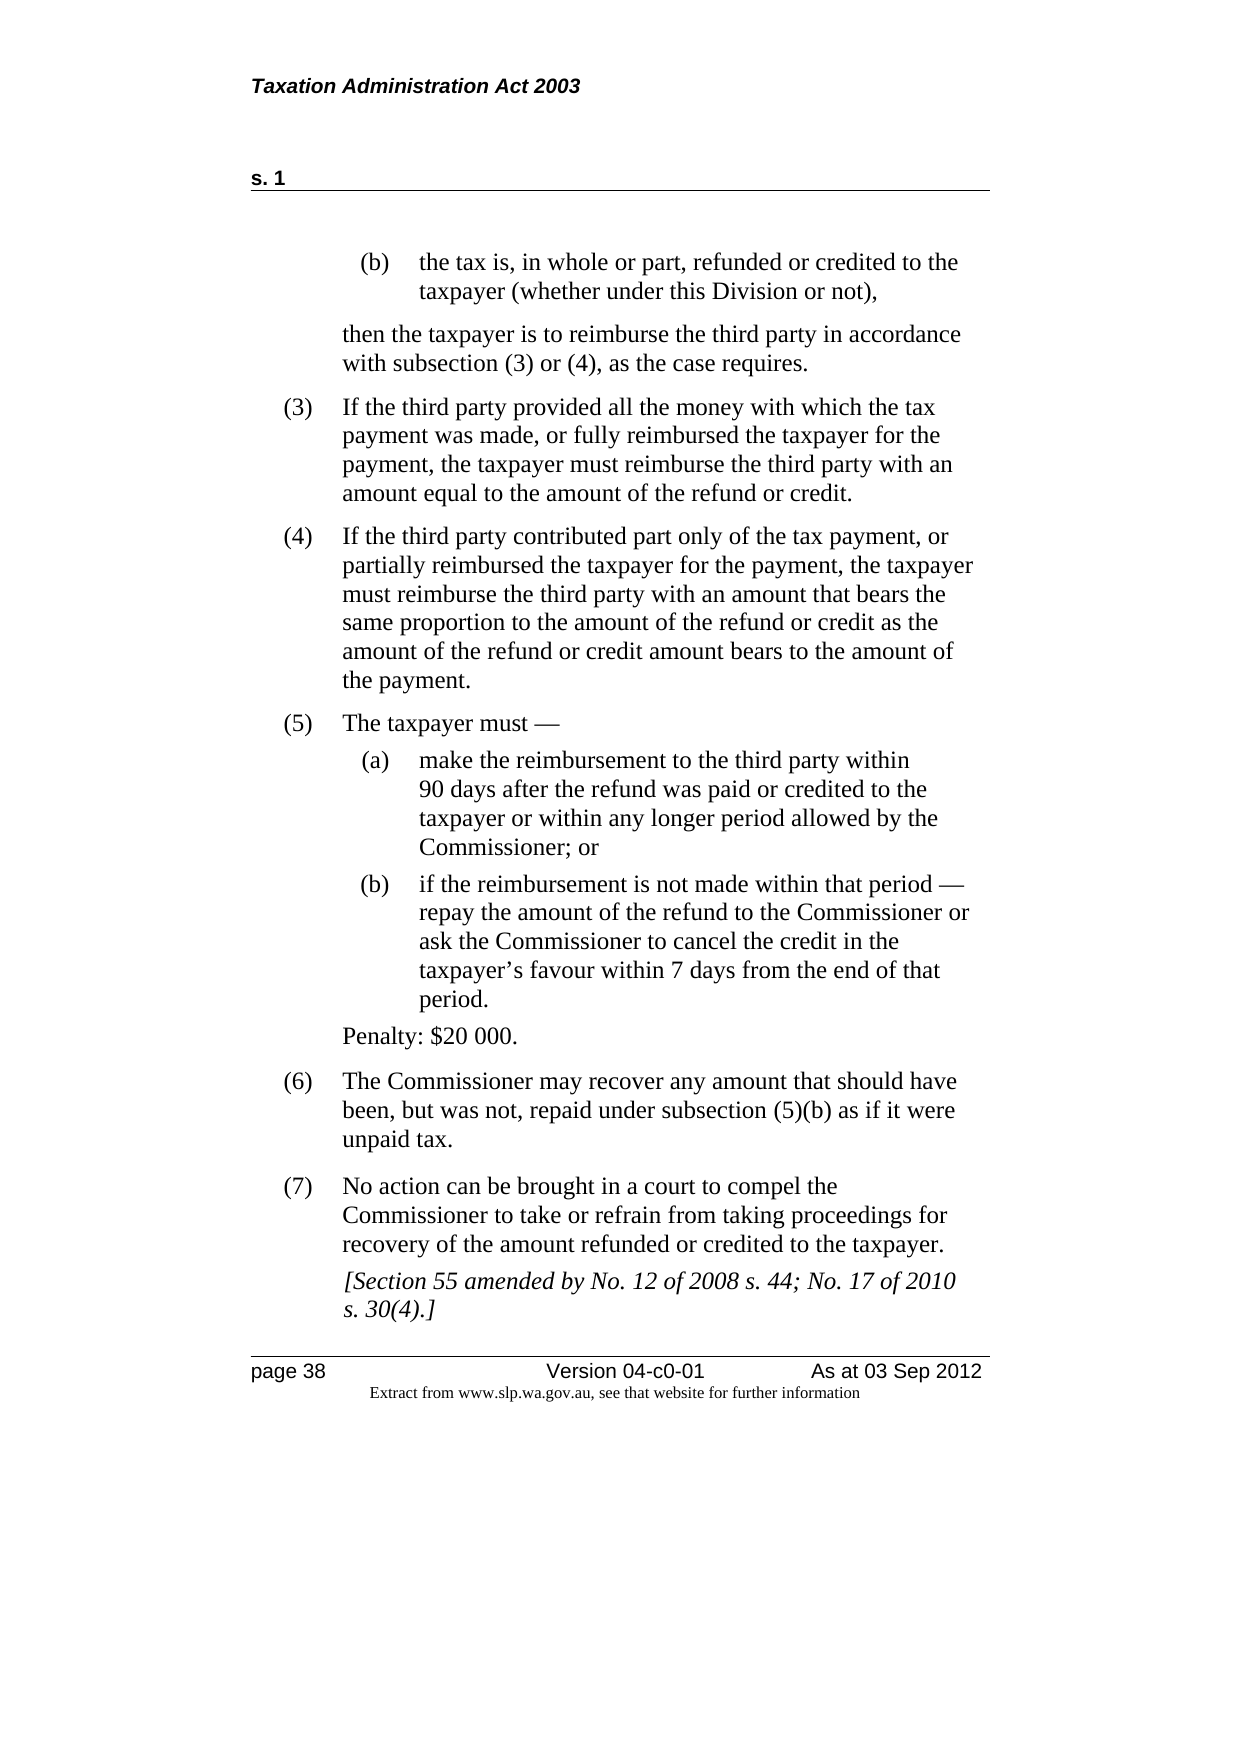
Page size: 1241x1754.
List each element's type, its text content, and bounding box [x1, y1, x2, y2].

text (a) make the reimbursement to the third party within 90 days after the refund was paid or credited to the taxpayer or within any longer period allowed by the Commissioner; or [251, 745, 990, 860]
text (b) the tax is, in whole or part, refunded or credited to the taxpayer (whether under this Division or not), [251, 247, 990, 305]
text then the taxpayer is to reimburse the third party in accordance with subsection (3) or (4), as the case requires. [251, 319, 990, 377]
text (3) If the third party provided all the money with which the tax payment was made, or fully reimbursed the taxpayer for the payment, the taxpayer must reimburse the third party with an amount equal to the amount of the refund or credit. [251, 392, 990, 507]
text (4) If the third party contributed part only of the tax payment, or partially reimbursed the taxpayer for the payment, the taxpayer must reimburse the third party with an amount that bears the same proportion to the amount of the refund or credit as the amount of the refund or credit amount bears to the amount of the payment. [251, 521, 990, 694]
text Penalty: $20 000. [251, 1021, 990, 1049]
text (b) if the reimbursement is not made within that period —repay the amount of the refund to the Commissioner or ask the Commissioner to cancel the credit in the taxpayer’s favour within 7 days from the end of that period. [251, 869, 990, 1012]
text (7) No action can be brought in a court to compel the Commissioner to take or refrain from taking proceedings for recovery of the amount refunded or credited to the taxpayer. [251, 1171, 990, 1257]
text [Section 55 amended by No. 12 of 2008 s. 44; No. 17 of 2010 s. 30(4).] [251, 1266, 990, 1323]
text (5) The taxpayer must — [251, 708, 990, 737]
text (6) The Commissioner may recover any amount that should have been, but was not, repaid under subsection (5)(b) as if it were unpaid tax. [251, 1066, 990, 1152]
